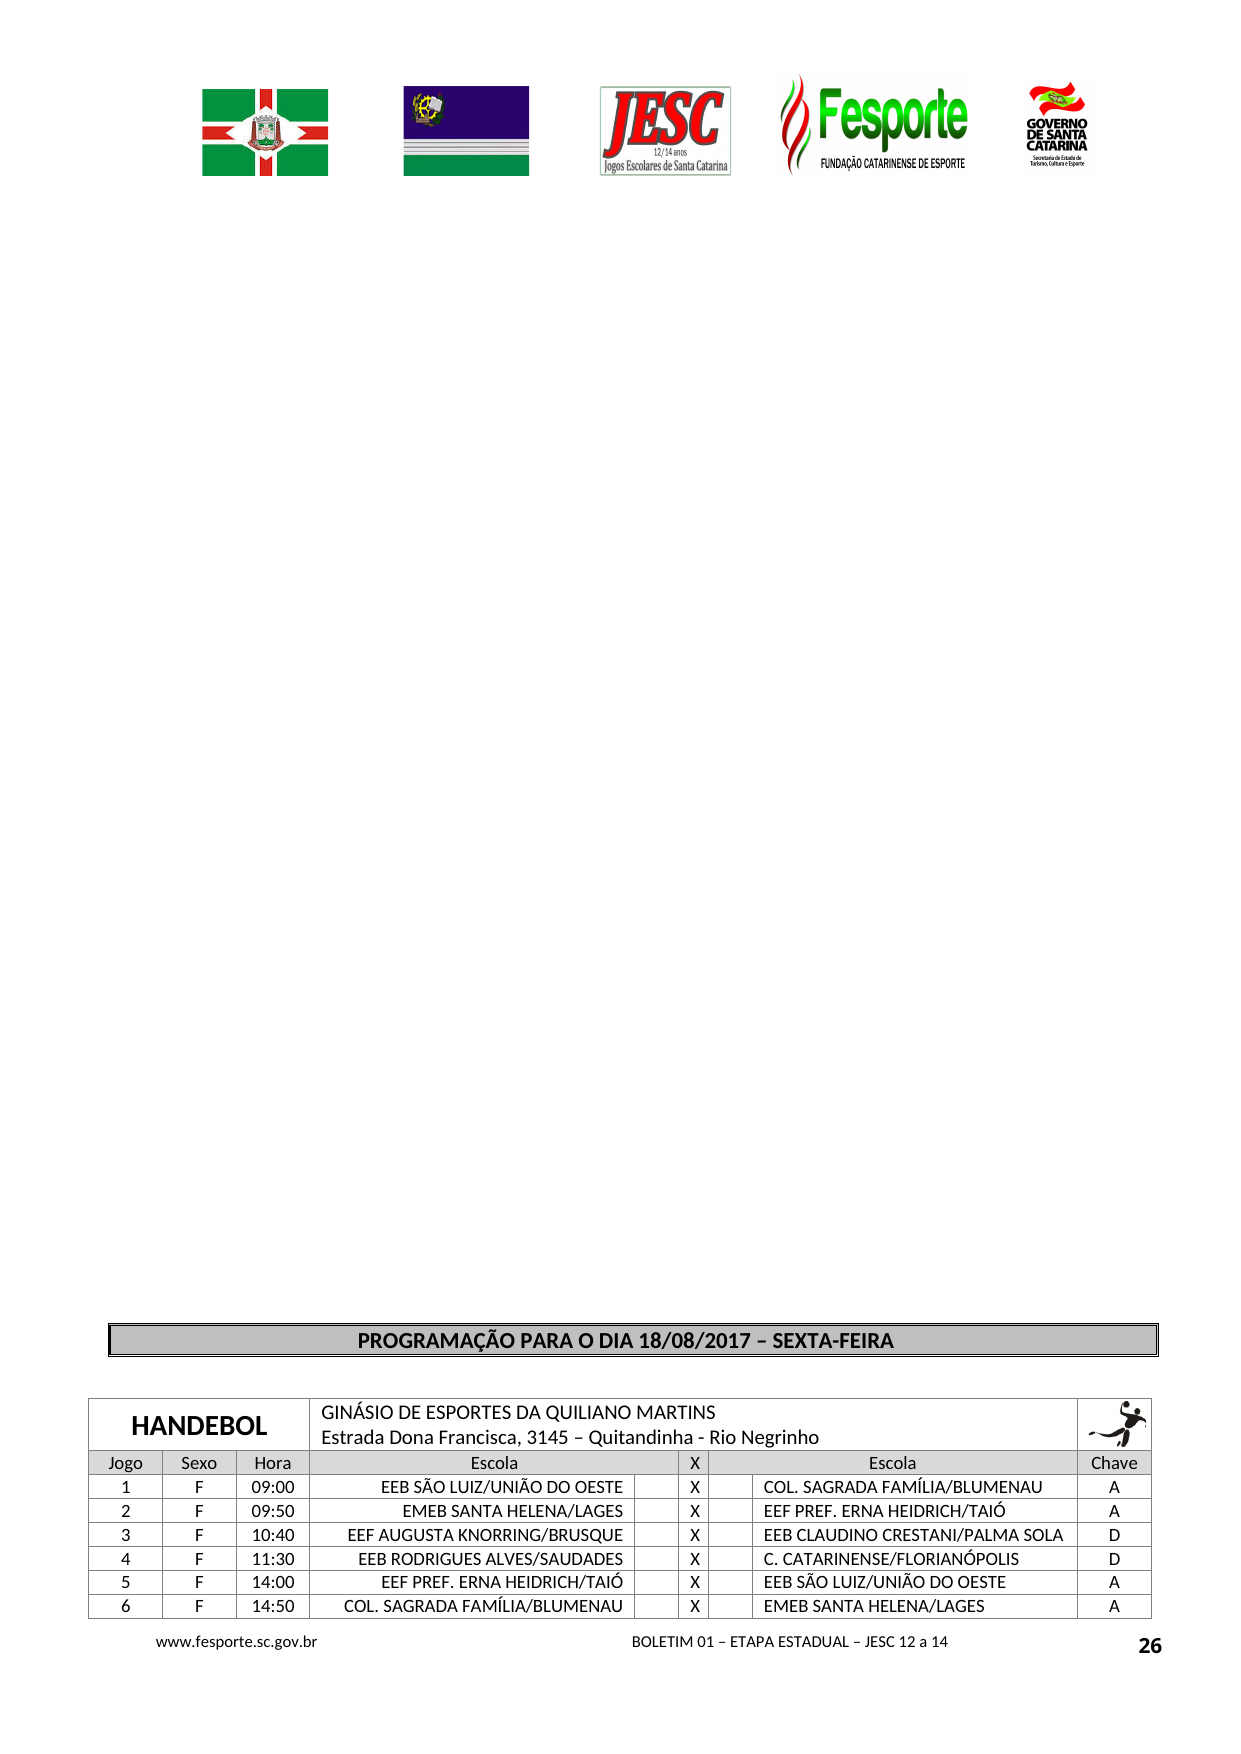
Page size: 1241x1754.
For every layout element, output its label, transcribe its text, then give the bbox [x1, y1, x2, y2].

table_cell COL. SAGRADA FAMÍLIA/BLUMENAU [753, 1475, 1077, 1498]
table_cell [635, 1475, 678, 1498]
table_cell X [679, 1571, 708, 1594]
table_cell Sexo [163, 1451, 236, 1474]
table_cell A [1078, 1499, 1151, 1522]
table_cell 11:30 [237, 1547, 309, 1570]
picture [202, 89, 329, 176]
table_cell Chave [1078, 1451, 1151, 1474]
table_cell EEF AUGUSTA KNORRING/BRUSQUE [310, 1523, 634, 1546]
table_cell [709, 1571, 752, 1594]
table_cell X [679, 1523, 708, 1546]
table_cell [635, 1499, 678, 1522]
table_cell F [163, 1571, 236, 1594]
table_cell F [163, 1475, 236, 1498]
table_cell EMEB SANTA HELENA/LAGES [310, 1499, 634, 1522]
picture [1088, 1401, 1147, 1447]
table_cell EEF PREF. ERNA HEIDRICH/TAIÓ [310, 1571, 634, 1594]
table_cell 1 [89, 1475, 162, 1498]
table_cell [709, 1523, 752, 1546]
table_cell 6 [89, 1595, 162, 1618]
table_cell 10:40 [237, 1523, 309, 1546]
table_cell X [679, 1499, 708, 1522]
table_cell 3 [89, 1523, 162, 1546]
table_header GINÁSIO DE ESPORTES DA QUILIANO MARTINS Estrada Dona Francisca, 3145 – Quitandinha - Rio Negrinho [310, 1399, 1077, 1450]
table_cell A [1078, 1475, 1151, 1498]
table_cell 5 [89, 1571, 162, 1594]
table_cell 2 [89, 1499, 162, 1522]
table_cell [635, 1571, 678, 1594]
table_header HANDEBOL [89, 1399, 309, 1450]
table_cell EEB RODRIGUES ALVES/SAUDADES [310, 1547, 634, 1570]
table_cell EEB CLAUDINO CRESTANI/PALMA SOLA [753, 1523, 1077, 1546]
table_cell [635, 1547, 678, 1570]
table_cell [709, 1595, 752, 1618]
picture [1019, 77, 1097, 176]
picture [599, 86, 732, 176]
table_cell 4 [89, 1547, 162, 1570]
table_cell X [679, 1595, 708, 1618]
table_cell [709, 1499, 752, 1522]
table_cell [709, 1547, 752, 1570]
table_cell D [1078, 1547, 1151, 1570]
table_cell F [163, 1499, 236, 1522]
table_cell 09:00 [237, 1475, 309, 1498]
table_cell D [1078, 1523, 1151, 1546]
table_cell 14:50 [237, 1595, 309, 1618]
table_cell A [1078, 1571, 1151, 1594]
table_cell [635, 1595, 678, 1618]
picture [778, 73, 968, 176]
table_cell EEB SÃO LUIZ/UNIÃO DO OESTE [753, 1571, 1077, 1594]
table_cell 09:50 [237, 1499, 309, 1522]
table_cell F [163, 1523, 236, 1546]
table_cell EMEB SANTA HELENA/LAGES [753, 1595, 1077, 1618]
table_cell 14:00 [237, 1571, 309, 1594]
table_cell Escola [709, 1451, 1077, 1474]
table_cell EEB SÃO LUIZ/UNIÃO DO OESTE [310, 1475, 634, 1498]
table_header [1078, 1399, 1151, 1450]
table_cell EEF PREF. ERNA HEIDRICH/TAIÓ [753, 1499, 1077, 1522]
table_cell X [679, 1475, 708, 1498]
table_cell [635, 1523, 678, 1546]
table_cell A [1078, 1595, 1151, 1618]
table_cell F [163, 1547, 236, 1570]
table_cell X [679, 1451, 708, 1474]
picture [403, 86, 530, 176]
table_cell Hora [237, 1451, 309, 1474]
table_cell [709, 1475, 752, 1498]
table_header PROGRAMAÇÃO PARA O DIA 18/08/2017 – SEXTA-FEIRA [111, 1326, 1156, 1354]
table_cell C. CATARINENSE/FLORIANÓPOLIS [753, 1547, 1077, 1570]
table_cell F [163, 1595, 236, 1618]
table_cell Escola [310, 1451, 678, 1474]
table_cell COL. SAGRADA FAMÍLIA/BLUMENAU [310, 1595, 634, 1618]
table_cell Jogo [89, 1451, 162, 1474]
table_cell X [679, 1547, 708, 1570]
